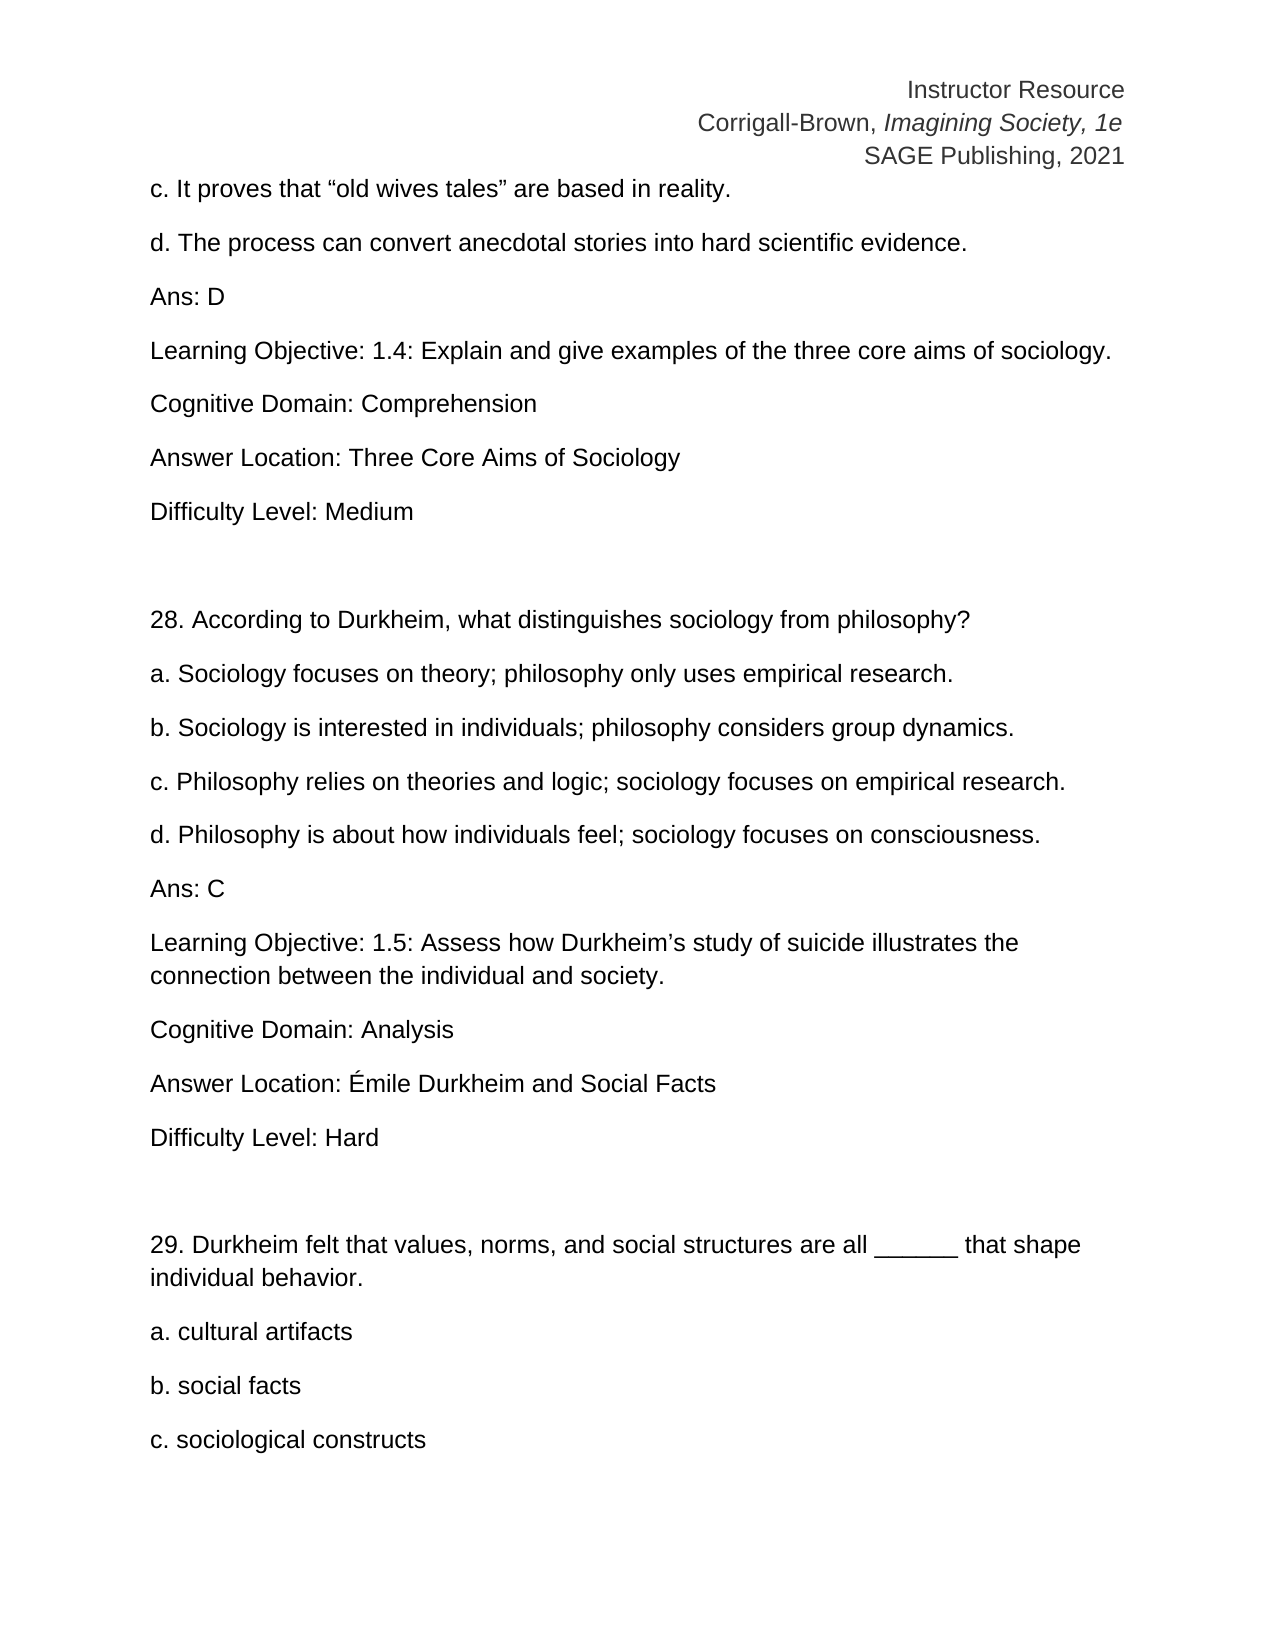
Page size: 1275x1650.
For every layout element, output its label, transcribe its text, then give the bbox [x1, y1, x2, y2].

text 29. Durkheim felt that values, norms, and social structures are all ______ that shape individual behavior. [150, 1230, 1125, 1292]
text b. social facts [150, 1371, 1125, 1400]
text Difficulty Level: Hard [150, 1123, 1125, 1151]
text Learning Objective: 1.5: Assess how Durkheim’s study of suicide illustrates the connection between the individual and society. [150, 928, 1125, 990]
text c. Philosophy relies on theories and logic; sociology focuses on empirical research. [150, 766, 1125, 795]
text a. cultural artifacts [150, 1317, 1125, 1346]
text Answer Location: Three Core Aims of Sociology [150, 443, 1125, 472]
text Difficulty Level: Medium [150, 497, 1125, 526]
text Ans: D [150, 282, 1125, 311]
text c. sociological constructs [150, 1425, 1125, 1454]
text Learning Objective: 1.4: Explain and give examples of the three core aims of sociology. [150, 336, 1125, 364]
text b. Sociology is interested in individuals; philosophy considers group dynamics. [150, 713, 1125, 741]
text 28. According to Durkheim, what distinguishes sociology from philosophy? [150, 605, 1125, 634]
text d. The process can convert anecdotal stories into hard scientific evidence. [150, 228, 1125, 257]
text c. It proves that “old wives tales” are based in reality. [150, 174, 1125, 203]
text Ans: C [150, 874, 1125, 903]
text d. Philosophy is about how individuals feel; sociology focuses on consciousness. [150, 820, 1125, 849]
text Cognitive Domain: Analysis [150, 1015, 1125, 1044]
text a. Sociology focuses on theory; philosophy only uses empirical research. [150, 659, 1125, 687]
text Answer Location: Émile Durkheim and Social Facts [150, 1069, 1125, 1097]
text Cognitive Domain: Comprehension [150, 389, 1125, 418]
